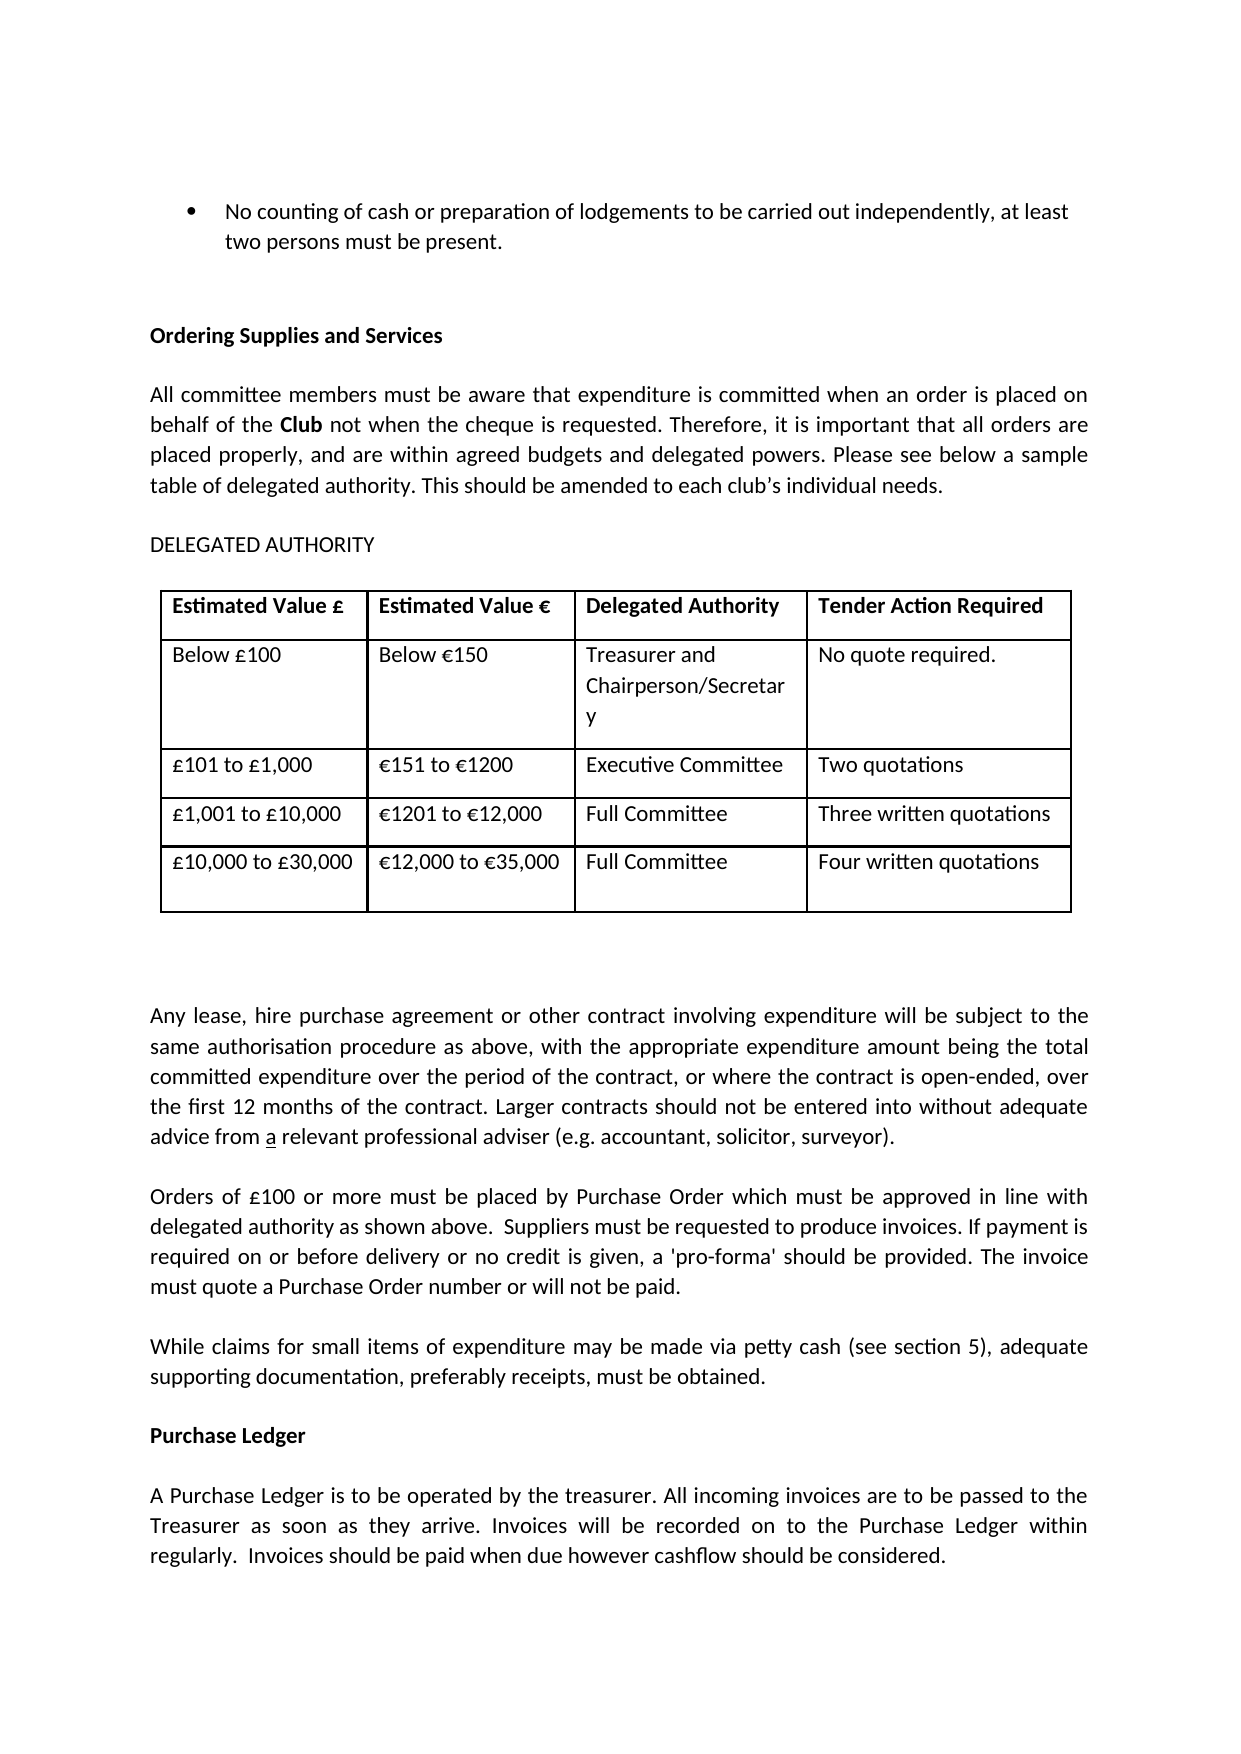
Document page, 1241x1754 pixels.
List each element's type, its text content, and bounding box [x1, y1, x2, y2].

table_cell Two quotations [808, 750, 1070, 797]
table_cell €1201 to €12,000 [369, 799, 574, 845]
table_cell €12,000 to €35,000 [369, 848, 574, 911]
table_cell £101 to £1,000 [162, 750, 366, 797]
list No counting of cash or preparation of lodgements to be carried out independently, at least two persons must be present. [187, 197, 1090, 255]
text DELEGATED AUTHORITY [150, 530, 1090, 558]
text A Purchase Ledger is to be operated by the treasurer. All incoming invoices are to be passed to the Treasurer as soon as they arrive. Invoices will be recorded on to the Purchase Ledger within regularly. Invoices should be paid when due however cashflow should be considered. [150, 1481, 1090, 1569]
table_cell Below €150 [369, 641, 574, 748]
text While claims for small items of expenditure may be made via petty cash (see section 5), adequate supporting documentation, preferably receipts, must be obtained. [150, 1332, 1090, 1390]
table_cell Three written quotations [808, 799, 1070, 845]
table_header Estimated Value £ [162, 592, 366, 638]
table_cell Below £100 [162, 641, 366, 748]
table_cell Four written quotations [808, 848, 1070, 911]
table_cell €151 to €1200 [369, 750, 574, 797]
table_cell Full Committee [576, 848, 806, 911]
table_cell Full Committee [576, 799, 806, 845]
table_cell No quote required. [808, 641, 1070, 748]
text Purchase Ledger [150, 1421, 1090, 1449]
text Ordering Supplies and Services [150, 321, 1090, 349]
table_cell £1,001 to £10,000 [162, 799, 366, 845]
table_header Delegated Authority [576, 592, 806, 638]
text Orders of £100 or more must be placed by Purchase Order which must be approved in line with delegated authority as shown above. Suppliers must be requested to produce invoices. If payment is required on or before delivery or no credit is given, a 'pro-forma' should be provided. The invoice must quote a Purchase Order number or will not be paid. [150, 1182, 1090, 1301]
table_header Estimated Value € [369, 592, 574, 638]
table_cell Executive Committee [576, 750, 806, 797]
table_cell £10,000 to £30,000 [162, 848, 366, 911]
table_cell Treasurer and Chairperson/Secretary [576, 641, 806, 748]
table_header Tender Action Required [808, 592, 1070, 638]
text All committee members must be aware that expenditure is committed when an order is placed on behalf of the Club not when the cheque is requested. Therefore, it is important that all orders are placed properly, and are within agreed budgets and delegated powers. Please see below a sample table of delegated authority. This should be amended to each club’s individual needs. [150, 380, 1090, 499]
text Any lease, hire purchase agreement or other contract involving expenditure will be subject to the same authorisation procedure as above, with the appropriate expenditure amount being the total committed expenditure over the period of the contract, or where the contract is open-ended, over the first 12 months of the contract. Larger contracts should not be entered into without adequate advice from a relevant professional adviser (e.g. accountant, solicitor, surveyor). [150, 1002, 1090, 1151]
